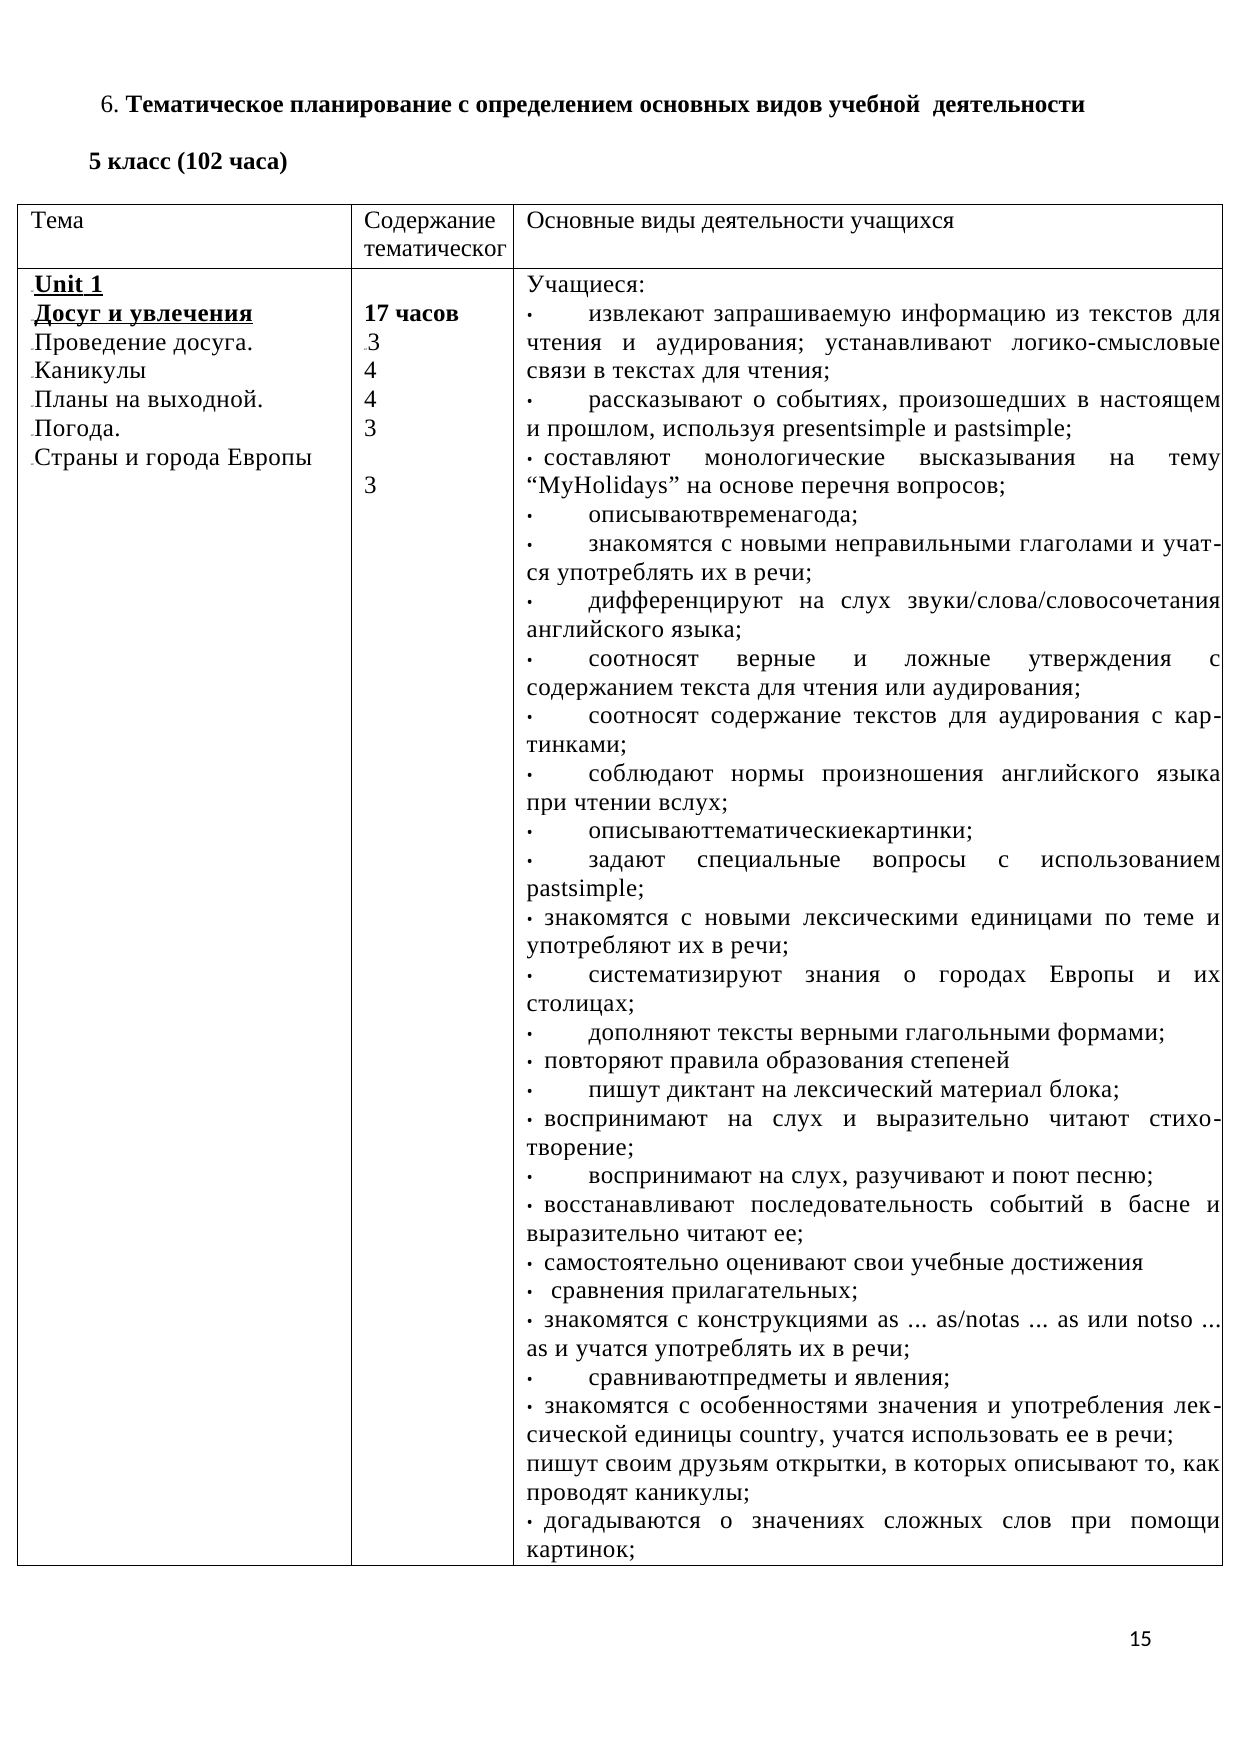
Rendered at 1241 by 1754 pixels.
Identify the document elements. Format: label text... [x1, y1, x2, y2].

table_cell 89TUnit 1 89TДосуг и увлечения 89TПроведение досуга. 89TКаникулы 89TПланы на выходной. 89TПогода. 89TСтраны и города Европы [18, 269, 351, 1565]
table_cell 17 часов 89T3 4 4 3 3 [352, 269, 513, 1565]
text 5 класс (102 часа) [89, 146, 1152, 175]
table_header Содержание тематического модуля [352, 205, 513, 268]
table_header Тема [18, 205, 351, 268]
table_cell Учащиеся: извлекают запрашиваемую информацию из текстов для чтения и аудирования; устанавливают логико-смысловые связи в текстах для чтения; рассказывают о событиях, произошедших в настоящем и прошлом, используя presentsimple и pastsimple; составляют монологические высказывания на тему “MyHolidays” на основе перечня вопросов; описываютвременагода; знакомятся с новыми неправильными глаголами и учатся употреблять их в речи; дифференцируют на слух звуки/слова/словосочетания английского языка; соотносят верные и ложные утверждения с содержанием текста для чтения или аудирования; соотносят содержание текстов для аудирования с картинками; соблюдают нормы произношения английского языка при чтении вслух; описываюттематическиекартинки; задают специальные вопросы с использованием pastsimple; знакомятся с новыми лексическими единицами по теме и употребляют их в речи; систематизируют знания о городах Европы и их столицах; дополняют тексты верными глагольными формами; повторяют правила образования степеней пишут диктант на лексический материал блока; воспринимают на слух и выразительно читают стихотворение; воспринимают на слух, разучивают и поют песню; восстанавливают последовательность событий в басне и выразительно читают ее; самостоятельно оценивают свои учебные достижения сравнения прилагательных; знакомятся с конструкциями as ... as/notas ... as или notso ... as и учатся употреблять их в речи; сравниваютпредметы и явления; знакомятся с особенностями значения и употребления лексической единицы country, учатся использовать ее в речи; пишут своим друзьям открытки, в которых описывают то, как проводят каникулы; догадываются о значениях сложных слов при помощи картинок; [514, 269, 1222, 1565]
text 6. Тематическое планирование с определением основных видов учебной деятельности [100, 89, 1152, 117]
table_header Основные виды деятельности учащихся [514, 205, 1222, 268]
